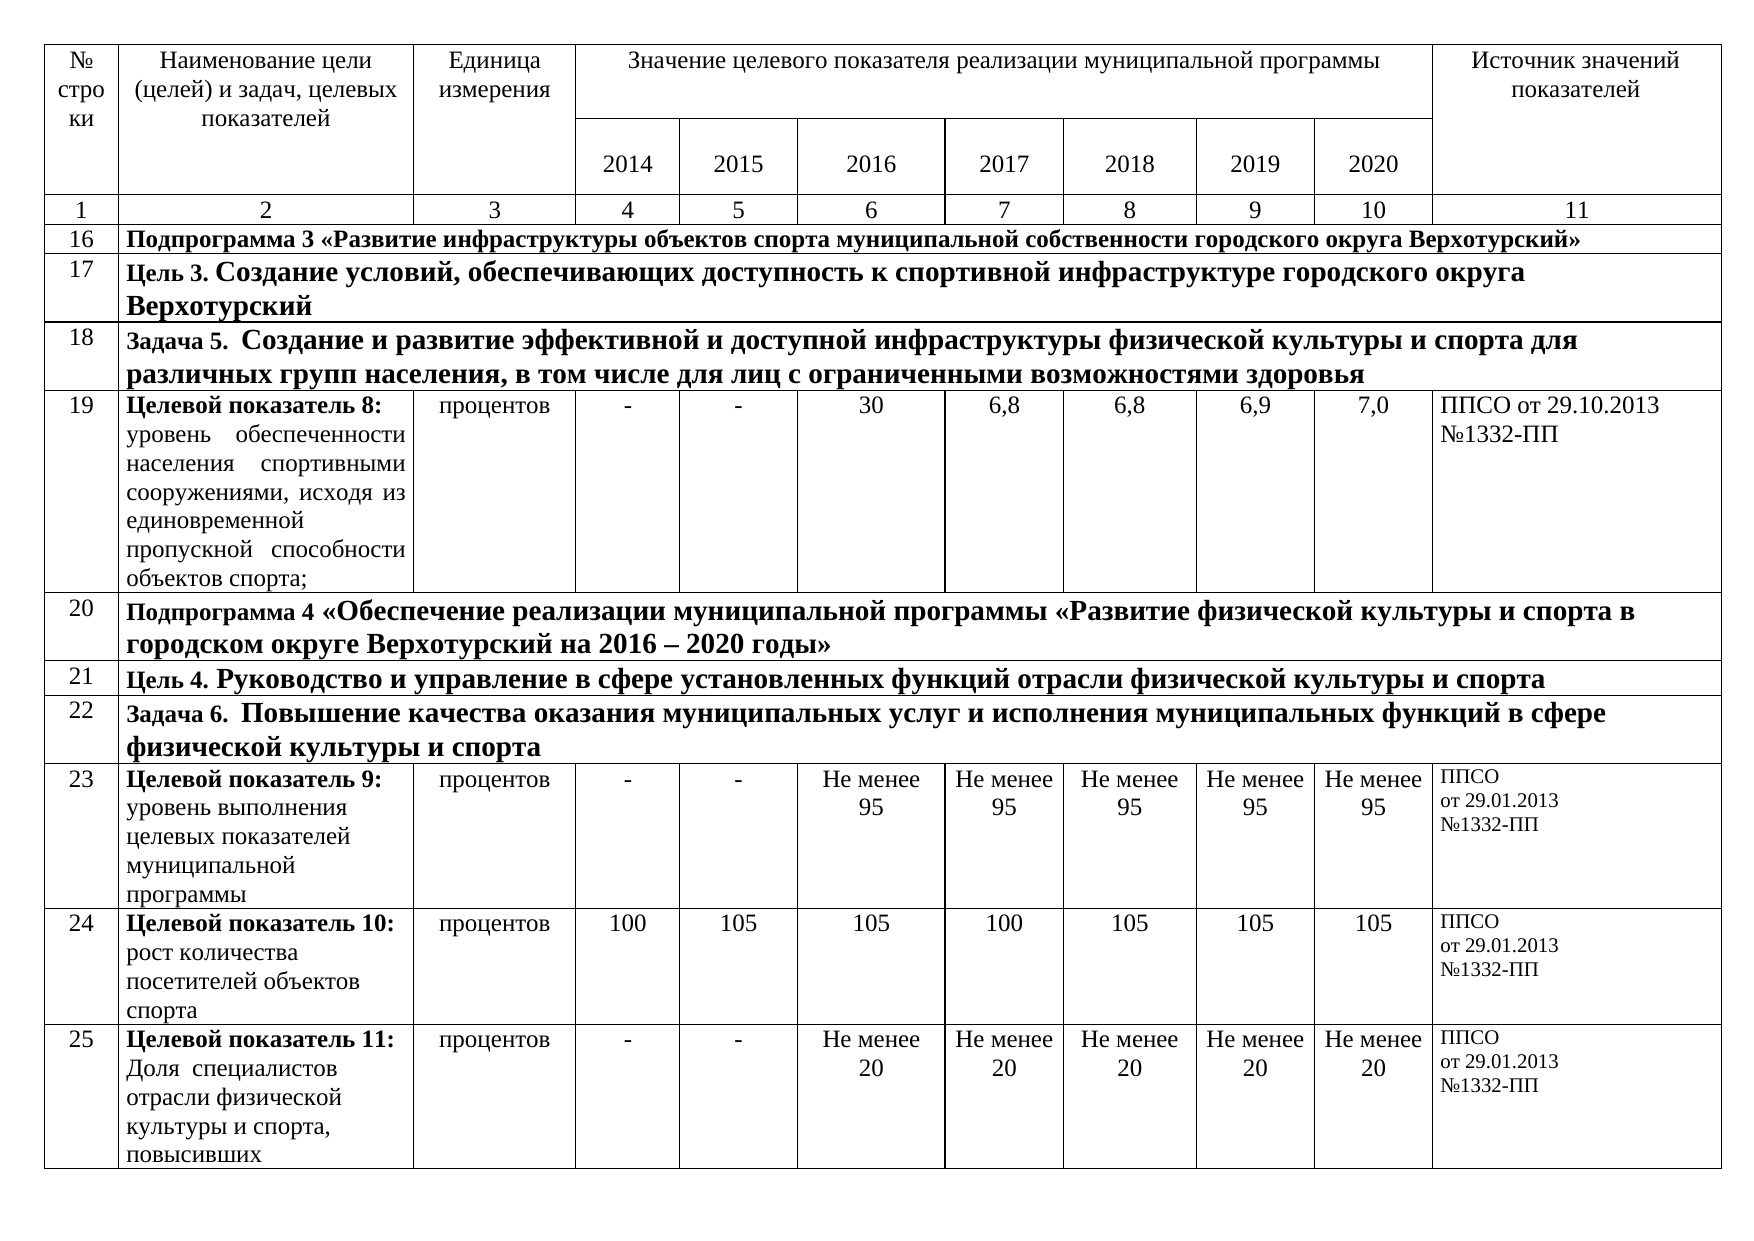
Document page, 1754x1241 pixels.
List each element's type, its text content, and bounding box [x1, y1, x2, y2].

table_cell Не менее 20 [1064, 1025, 1196, 1168]
table_cell 30 [798, 391, 944, 592]
table_header Источник значений показателей [1433, 45, 1721, 118]
table_cell Не менее 95 [1315, 764, 1432, 907]
table_cell 4 [576, 195, 679, 223]
table_cell ППСО от 29.10.2013 №1332-ПП [1433, 391, 1721, 592]
table_header Значение целевого показателя реализации муниципальной программы [576, 45, 1432, 118]
table_cell процентов [414, 909, 575, 1023]
table_cell [1315, 119, 1432, 148]
table_cell 23 [45, 764, 118, 907]
table_cell 105 [1064, 909, 1196, 1023]
table_cell 7 [946, 195, 1063, 223]
table_cell ППСО от 29.01.2013 №1332-ПП [1433, 764, 1721, 907]
table_cell ППСО от 29.01.2013 №1332-ПП [1433, 1025, 1721, 1168]
table_cell 2020 [1315, 148, 1432, 194]
table_cell Не менее 95 [798, 764, 944, 907]
table_cell 20 [45, 593, 118, 660]
table_cell 2016 [798, 148, 944, 194]
table_cell [576, 119, 679, 148]
table_cell 11 [1433, 195, 1721, 223]
table_cell Не менее 20 [946, 1025, 1063, 1168]
table_cell ППСО от 29.01.2013 №1332-ПП [1433, 909, 1721, 1023]
table_cell - [680, 764, 797, 907]
table_cell Не менее 20 [798, 1025, 944, 1168]
table_cell 105 [798, 909, 944, 1023]
table_cell [798, 119, 944, 148]
table_cell 105 [680, 909, 797, 1023]
table_cell - [576, 1025, 679, 1168]
table_cell 6 [798, 195, 944, 223]
table_cell 6,9 [1197, 391, 1314, 592]
table_cell Целевой показатель 9: уровень выполнения целевых показателей муниципальной программы [119, 764, 413, 907]
table_cell 19 [45, 391, 118, 592]
table_cell 21 [45, 661, 118, 694]
table_cell 10 [1315, 195, 1432, 223]
table_cell 17 [45, 254, 118, 321]
table_cell 16 [45, 225, 118, 253]
table_cell процентов [414, 391, 575, 592]
table_cell [680, 119, 797, 148]
table_cell 3 [414, 195, 575, 223]
table_cell 7,0 [1315, 391, 1432, 592]
table_cell - [680, 391, 797, 592]
table_cell Целевой показатель 10: рост количества посетителей объектов спорта [119, 909, 413, 1023]
table_cell 25 [45, 1025, 118, 1168]
table_cell 2 [119, 195, 413, 223]
table_cell 2019 [1197, 148, 1314, 194]
table_cell - [576, 764, 679, 907]
table_cell Не менее 20 [1197, 1025, 1314, 1168]
table_cell [1064, 119, 1196, 148]
table_cell 2015 [680, 148, 797, 194]
table_cell 2014 [576, 148, 679, 194]
table_cell 2018 [1064, 148, 1196, 194]
table_header № строки [45, 45, 118, 194]
table_cell Задача 5. Создание и развитие эффективной и доступной инфраструктуры физической культуры и спорта для различных групп населения, в том числе для лиц с ограниченными возможностями здоровья [119, 323, 1721, 389]
table_cell 24 [45, 909, 118, 1023]
table_header Наименование цели (целей) и задач, целевых показателей [119, 45, 413, 194]
table_cell - [680, 1025, 797, 1168]
table_cell 105 [1197, 909, 1314, 1023]
table_cell 22 [45, 696, 118, 763]
table_cell 6,8 [1064, 391, 1196, 592]
table_cell 6,8 [946, 391, 1063, 592]
table_header Единица измерения [414, 45, 575, 194]
table_cell Целевой показатель 8: уровень обеспеченности населения спортивными сооружениями, исходя из единовременной пропускной способности объектов спорта; [119, 391, 413, 592]
table_cell процентов [414, 764, 575, 907]
table_cell [1197, 119, 1314, 148]
table_cell [946, 119, 1063, 148]
table_cell 5 [680, 195, 797, 223]
table_cell Подпрограмма 3 «Развитие инфраструктуры объектов спорта муниципальной собственности городского округа Верхотурский» [119, 225, 1721, 253]
table_cell Задача 6. Повышение качества оказания муниципальных услуг и исполнения муниципальных функций в сфере физической культуры и спорта [119, 696, 1721, 763]
table_cell 100 [946, 909, 1063, 1023]
table_cell Не менее 95 [1197, 764, 1314, 907]
table_cell Не менее 95 [946, 764, 1063, 907]
table_cell Не менее 20 [1315, 1025, 1432, 1168]
table_cell 105 [1315, 909, 1432, 1023]
table_cell Не менее 95 [1064, 764, 1196, 907]
table_cell процентов [414, 1025, 575, 1168]
table_cell 18 [45, 323, 118, 389]
table_cell 2017 [946, 148, 1063, 194]
table_cell Подпрограмма 4 «Обеспечение реализации муниципальной программы «Развитие физической культуры и спорта в городском округе Верхотурский на 2016 – 2020 годы» [119, 593, 1721, 660]
table_cell 8 [1064, 195, 1196, 223]
table_cell 9 [1197, 195, 1314, 223]
table_cell Цель 4. Руководство и управление в сфере установленных функций отрасли физической культуры и спорта [119, 661, 1721, 694]
table_cell Целевой показатель 11: Доля специалистов отрасли физической культуры и спорта, повысивших квалификацию в соответствующем году [119, 1025, 413, 1168]
table_cell - [576, 391, 679, 592]
table_cell 1 [45, 195, 118, 223]
table_cell 100 [576, 909, 679, 1023]
table_cell Цель 3. Создание условий, обеспечивающих доступность к спортивной инфраструктуре городского округа Верхотурский [119, 254, 1721, 321]
table_cell [1433, 118, 1721, 194]
